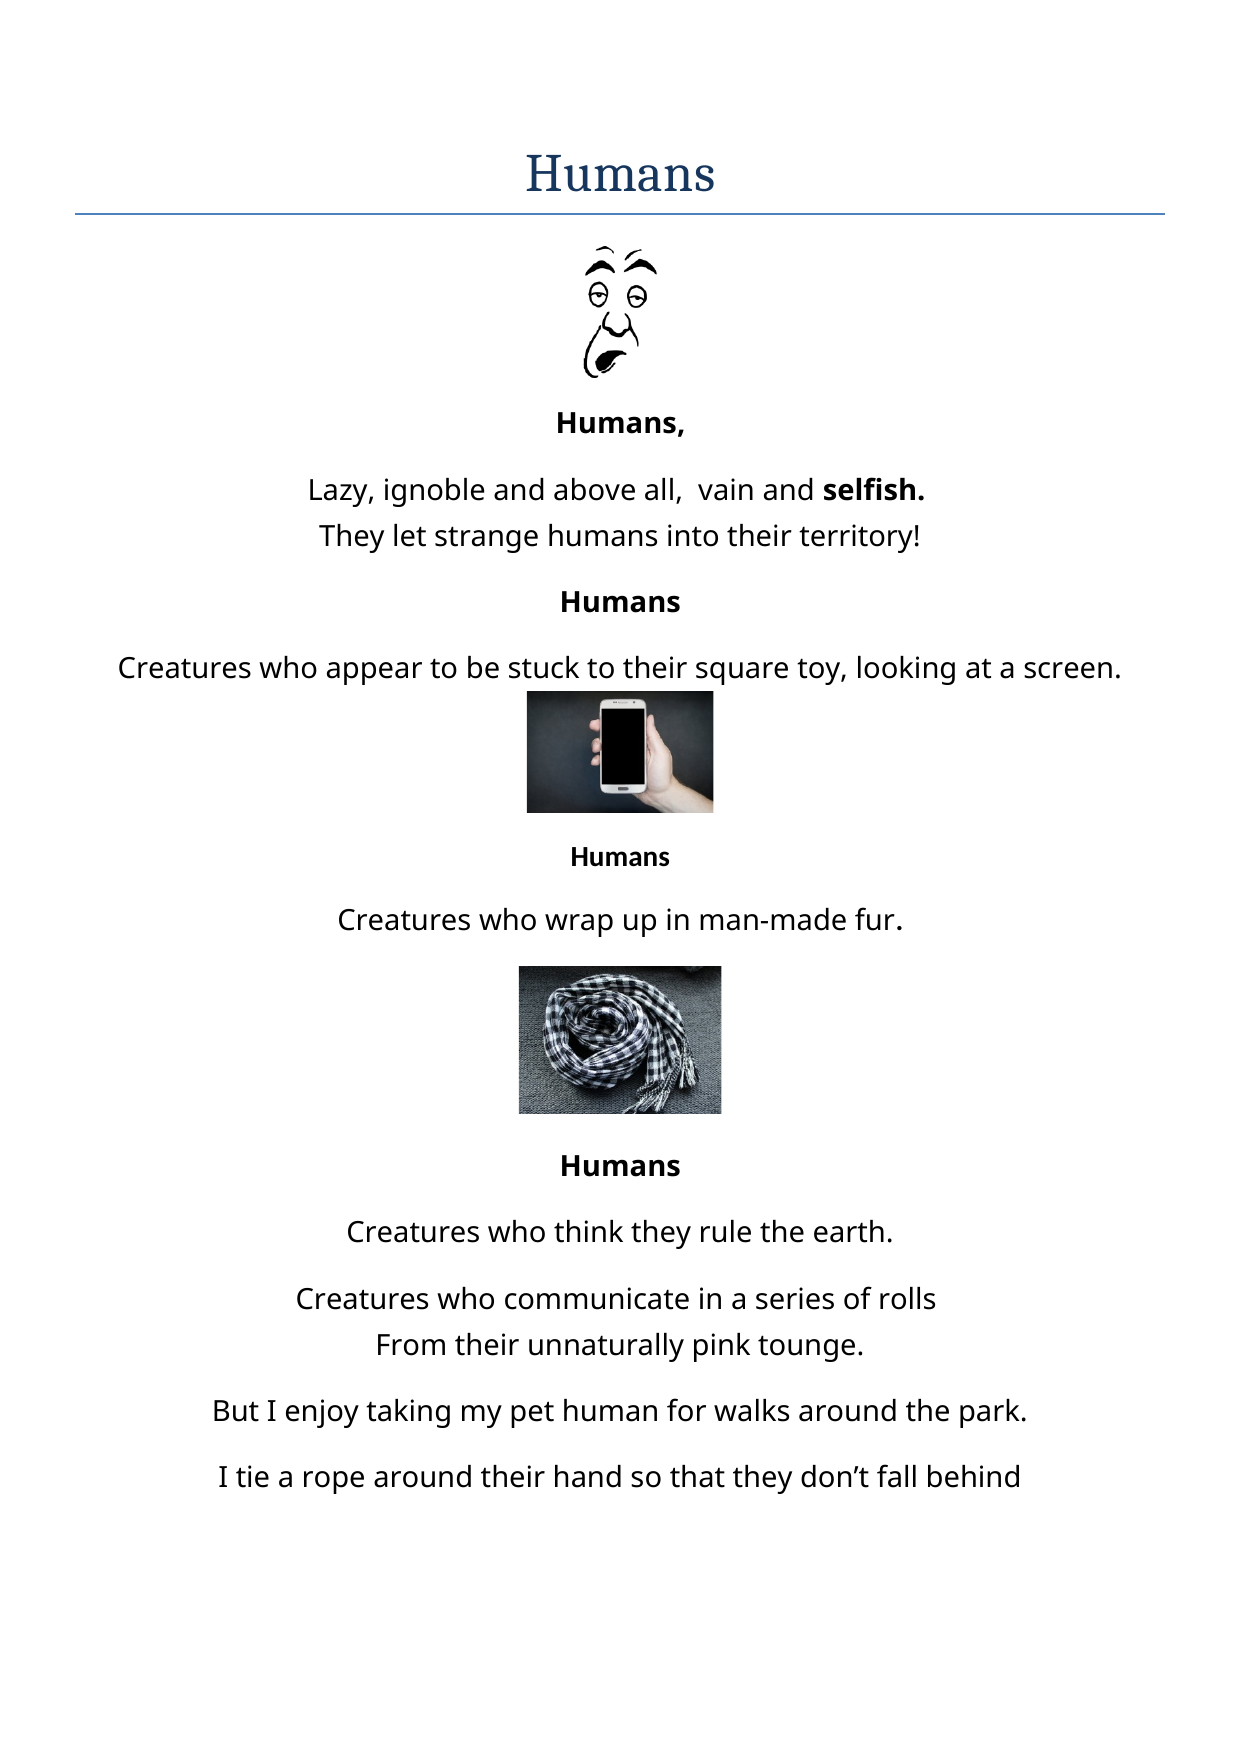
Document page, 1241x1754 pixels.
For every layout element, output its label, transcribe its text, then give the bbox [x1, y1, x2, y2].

text Humans [75, 838, 1165, 873]
text Creatures who appear to be stuck to their square toy, looking at a screen. [75, 648, 1165, 813]
picture [526, 691, 714, 813]
text Creatures who communicate in a series of rolls From their unnaturally pink tounge. [75, 1278, 1165, 1363]
picture [583, 246, 657, 378]
text Humans [75, 1145, 1165, 1185]
text Humans [75, 581, 1165, 621]
text But I enjoy taking my pet human for walks around the park. [75, 1390, 1165, 1430]
text Creatures who think they rule the earth. [75, 1212, 1165, 1251]
title Humans [75, 143, 1165, 213]
text Creatures who wrap up in man-made fur. [75, 900, 1165, 939]
text I tie a rope around their hand so that they don’t fall behind [75, 1457, 1165, 1496]
text Humans, [75, 403, 1165, 442]
text Lazy, ignoble and above all, vain and selfish. They let strange humans into their territory! [75, 469, 1165, 554]
picture [518, 966, 722, 1114]
